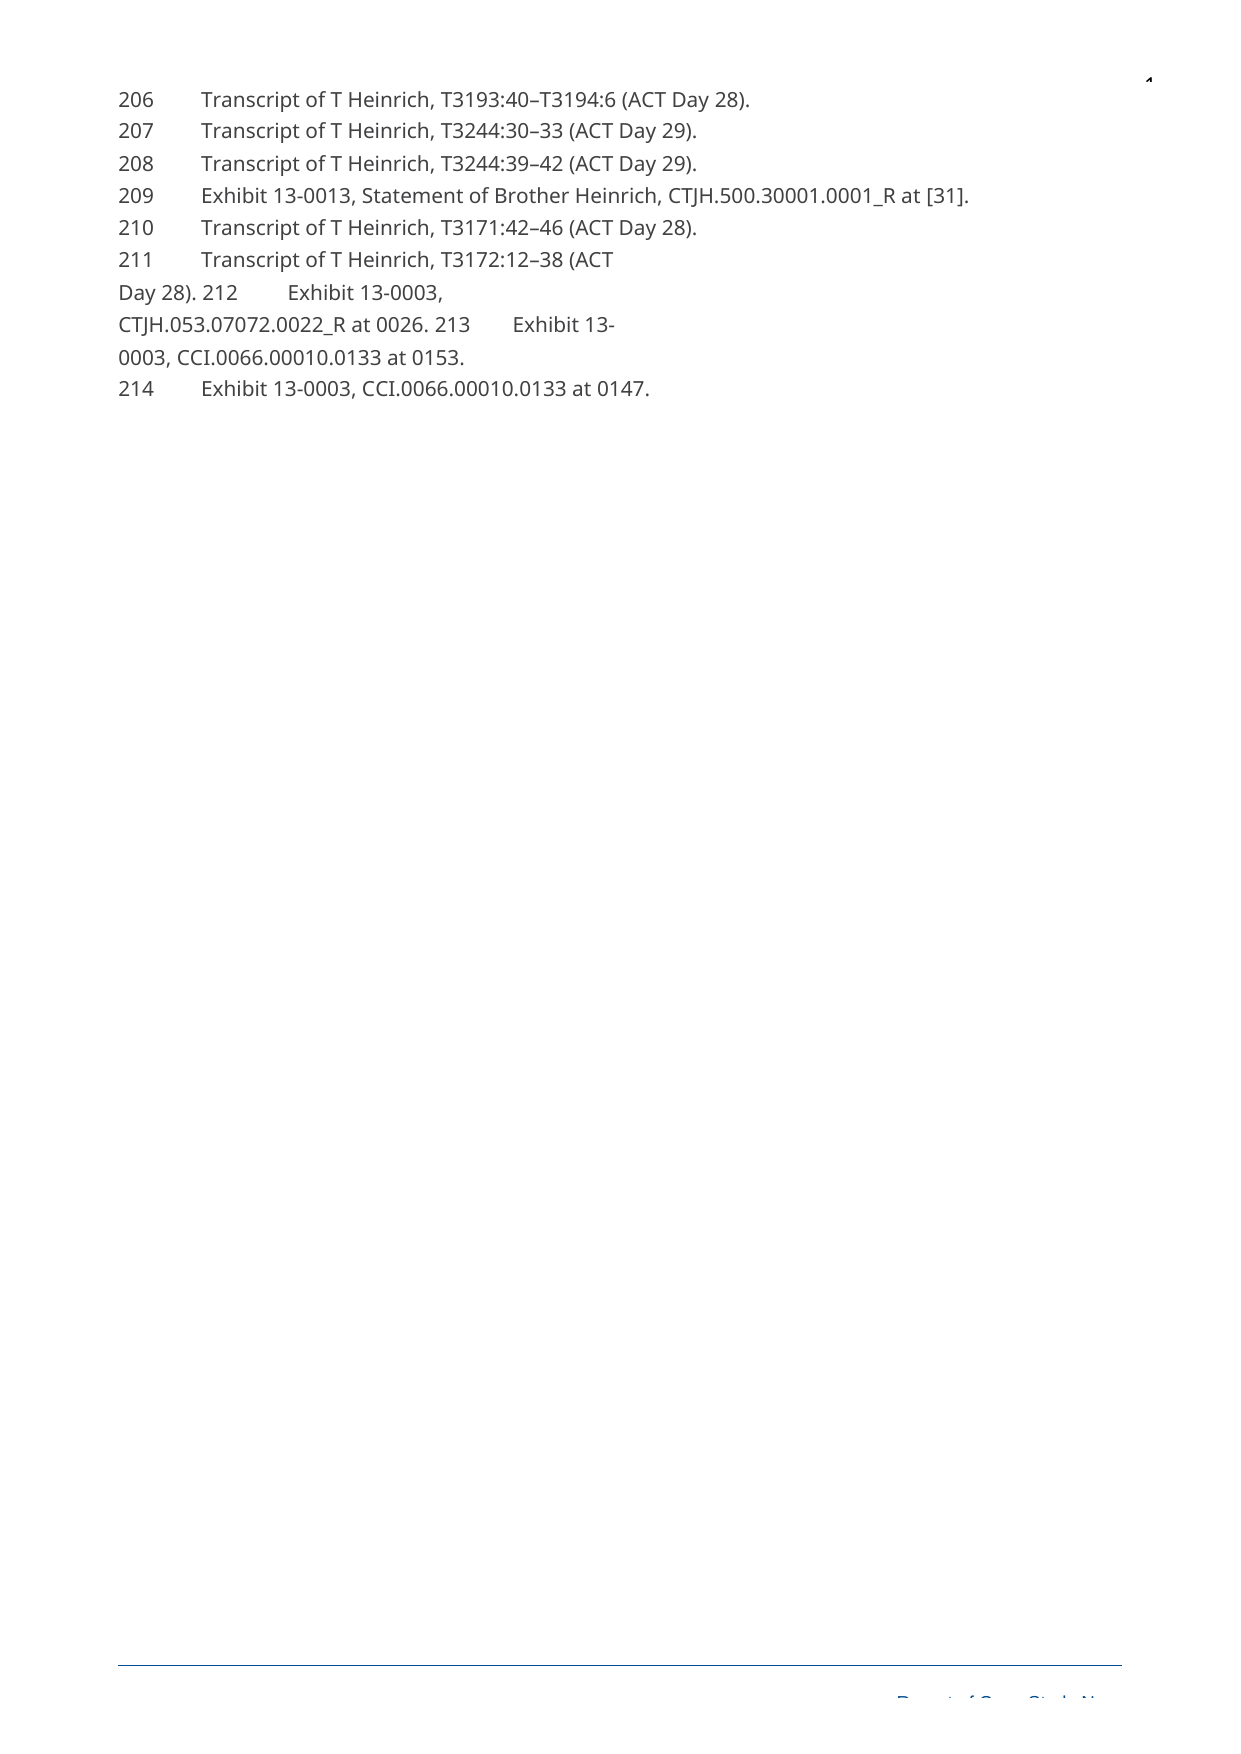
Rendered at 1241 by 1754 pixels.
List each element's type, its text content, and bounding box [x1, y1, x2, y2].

list Transcript of T Heinrich, T3193:40–T3194:6 (ACT Day 28). [118, 87, 1134, 113]
list Transcript of T Heinrich, T3171:42–46 (ACT Day 28). [118, 213, 1134, 242]
list Exhibit 13-0013, Statement of Brother Heinrich, CTJH.500.30001.0001_R at [31]. [118, 181, 1134, 209]
list Transcript of T Heinrich, T3244:30–33 (ACT Day 29). [118, 117, 1134, 145]
list Transcript of T Heinrich, T3244:39–42 (ACT Day 29). [118, 149, 1134, 177]
text 214 Exhibit 13-0003, CCI.0066.00010.0133 at 0147. [118, 376, 1134, 401]
text 211 Transcript of T Heinrich, T3172:12–38 (ACT Day 28). 212 Exhibit 13-0003, CTJH.053.07072.0022_R at 0026. 213 Exhibit 13-0003, CCI.0066.00010.0133 at 0153. [118, 245, 632, 372]
